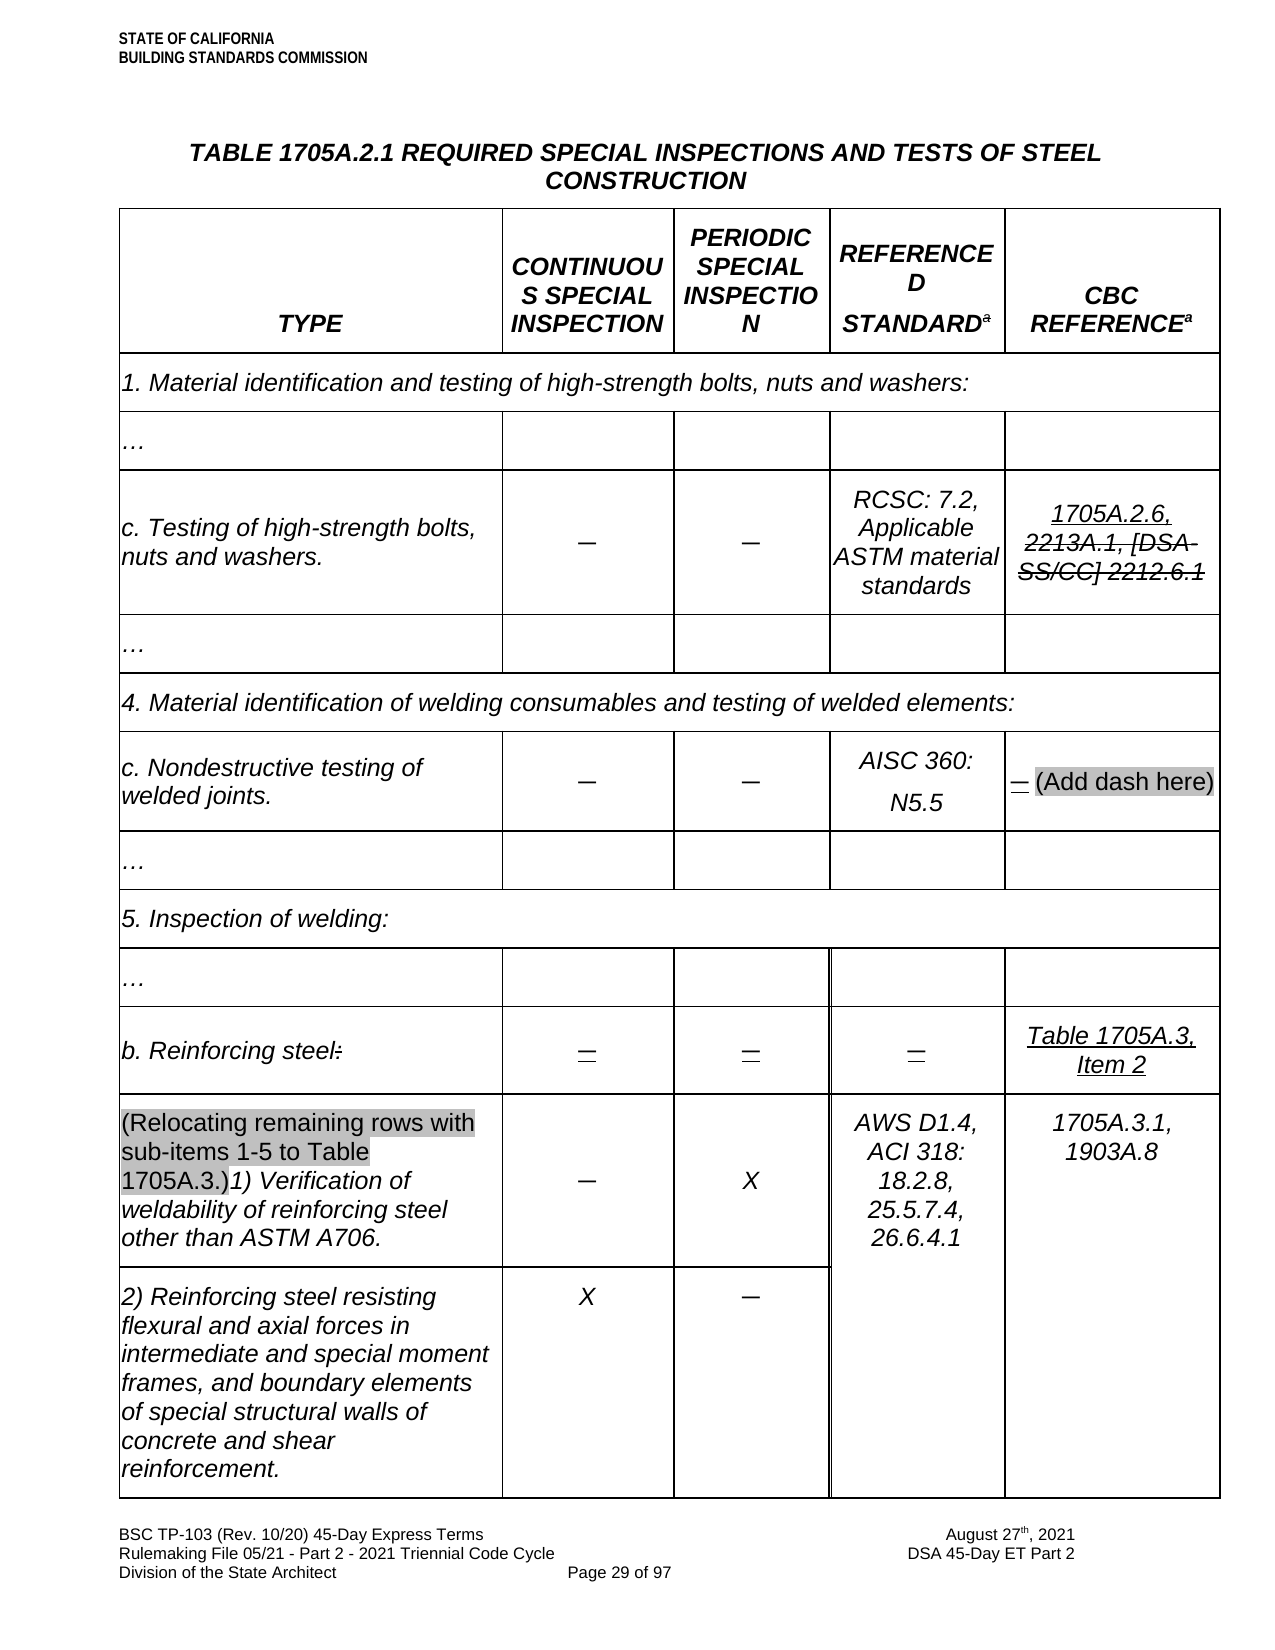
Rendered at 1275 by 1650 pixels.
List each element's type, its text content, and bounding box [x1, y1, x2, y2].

table_cell [675, 615, 829, 672]
table_header PERIODIC SPECIAL INSPECTION [675, 209, 829, 352]
table_cell [1006, 615, 1219, 672]
table_cell [675, 412, 829, 469]
table_cell [503, 615, 673, 672]
table_cell ─ [832, 1007, 1004, 1093]
table_cell ─ [503, 732, 673, 830]
table_cell 2) Reinforcing steel resisting flexural and axial forces in intermediate and special moment frames, and boundary elements of special structural walls of concrete and shear reinforcement. [120, 1268, 502, 1497]
table_cell 1705A.2.6, 2213A.1, [DSA-SS/CC] 2212.6.1 [1006, 471, 1219, 614]
table_cell [675, 832, 829, 889]
table_cell [1006, 412, 1219, 469]
table_cell RCSC: 7.2, Applicable ASTM material standards [831, 471, 1004, 614]
table_cell ─ [503, 471, 673, 614]
table_cell [675, 949, 828, 1006]
table_header REFERENCED STANDARDa [831, 209, 1004, 352]
table_cell [1006, 949, 1219, 1006]
table_cell ─ (Add dash here) [1006, 732, 1219, 830]
table_cell [831, 615, 1004, 672]
table_header CONTINUOUS SPECIAL INSPECTION [503, 209, 673, 352]
table_cell ─ [503, 1007, 673, 1093]
table_cell AWS D1.4, ACI 318: 18.2.8, 25.5.7.4, 26.6.4.1 [832, 1095, 1004, 1497]
table_cell ─ [675, 732, 829, 830]
table_cell … [120, 615, 502, 672]
table_cell AISC 360: N5.5 [831, 732, 1004, 830]
table_cell X [503, 1268, 673, 1497]
table_header TYPE [120, 209, 502, 352]
table_cell [503, 832, 673, 889]
table_cell Table 1705A.3, Item 2 [1006, 1007, 1219, 1093]
table_cell 4. Material identification of welding consumables and testing of welded elements: [120, 674, 1219, 731]
table_cell [503, 412, 673, 469]
table_cell [831, 412, 1004, 469]
table_cell … [120, 949, 502, 1006]
table_cell c. Nondestructive testing of welded joints. [120, 732, 502, 830]
table_cell 5. Inspection of welding: [120, 890, 1219, 947]
table_cell … [120, 832, 502, 889]
table_cell [503, 949, 673, 1006]
table_cell 1. Material identification and testing of high-strength bolts, nuts and washers: [120, 354, 1219, 411]
table_cell c. Testing of high-strength bolts, nuts and washers. [120, 471, 502, 614]
table_cell ─ [675, 1268, 828, 1497]
table_cell (Relocating remaining rows with sub-items 1-5 to Table 1705A.3.)1) Verification of weldability of reinforcing steel other than ASTM A706. [120, 1095, 502, 1266]
table_cell ─ [675, 471, 829, 614]
table_cell X [675, 1095, 828, 1266]
table_cell [832, 949, 1004, 1006]
text TABLE 1705A.2.1 REQUIRED SPECIAL INSPECTIONS AND TESTS OF STEEL CONSTRUCTION [119, 137, 1175, 195]
table_cell [831, 832, 1004, 889]
table_cell ─ [503, 1095, 673, 1266]
table_cell b. Reinforcing steel: [120, 1007, 502, 1093]
table_header CBC REFERENCEa [1006, 209, 1219, 352]
table_cell … [120, 412, 502, 469]
table_cell ─ [675, 1007, 828, 1093]
table_cell [1006, 832, 1219, 889]
table_cell 1705A.3.1, 1903A.8 [1006, 1095, 1219, 1497]
